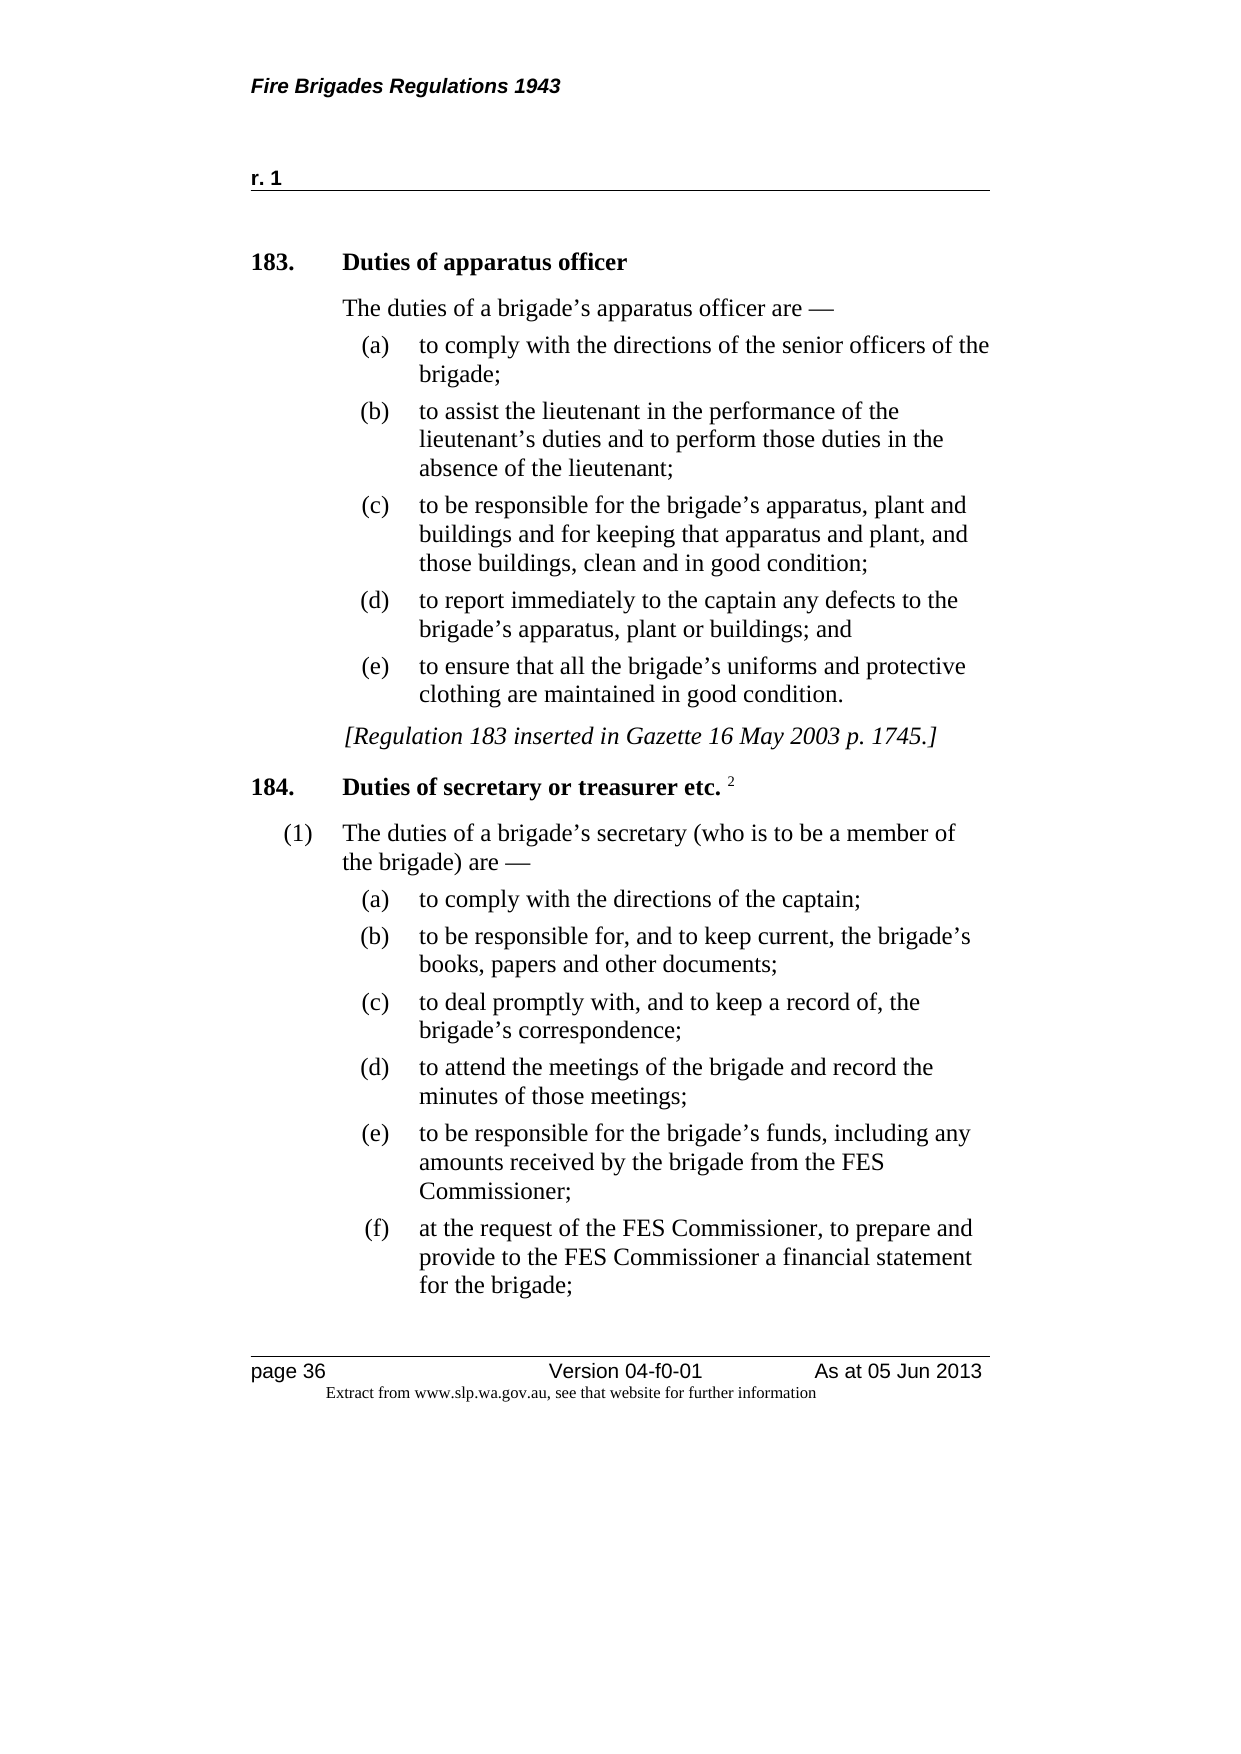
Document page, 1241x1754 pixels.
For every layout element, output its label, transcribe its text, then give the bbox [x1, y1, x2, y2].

text (e) to be responsible for the brigade’s funds, including any amounts received by the brigade from the FES Commissioner; [251, 1118, 990, 1204]
text (d) to report immediately to the captain any defects to the brigade’s apparatus, plant or buildings; and [251, 585, 990, 642]
text (c) to be responsible for the brigade’s apparatus, plant and buildings and for keeping that apparatus and plant, and those buildings, clean and in good condition; [251, 490, 990, 577]
text (b) to assist the lieutenant in the performance of the lieutenant’s duties and to perform those duties in the absence of the lieutenant; [251, 396, 990, 482]
text (a) to comply with the directions of the captain; [251, 884, 990, 912]
subtitle 184. Duties of secretary or treasurer etc. 2 [251, 772, 990, 801]
text (f) at the request of the FES Commissioner, to prepare and provide to the FES Commissioner a financial statement for the brigade; [251, 1213, 990, 1299]
text (1) The duties of a brigade’s secretary (who is to be a member of the brigade) are — [251, 818, 990, 875]
subtitle 183. Duties of apparatus officer [251, 247, 990, 276]
text [Regulation 183 inserted in Gazette 16 May 2003 p. 1745.] [251, 721, 990, 749]
text (e) to ensure that all the brigade’s uniforms and protective clothing are maintained in good condition. [251, 651, 990, 708]
text (a) to comply with the directions of the senior officers of the brigade; [251, 330, 990, 387]
text The duties of a brigade’s apparatus officer are — [251, 293, 990, 322]
text (c) to deal promptly with, and to keep a record of, the brigade’s correspondence; [251, 987, 990, 1044]
text (d) to attend the meetings of the brigade and record the minutes of those meetings; [251, 1052, 990, 1110]
text (b) to be responsible for, and to keep current, the brigade’s books, papers and other documents; [251, 921, 990, 978]
